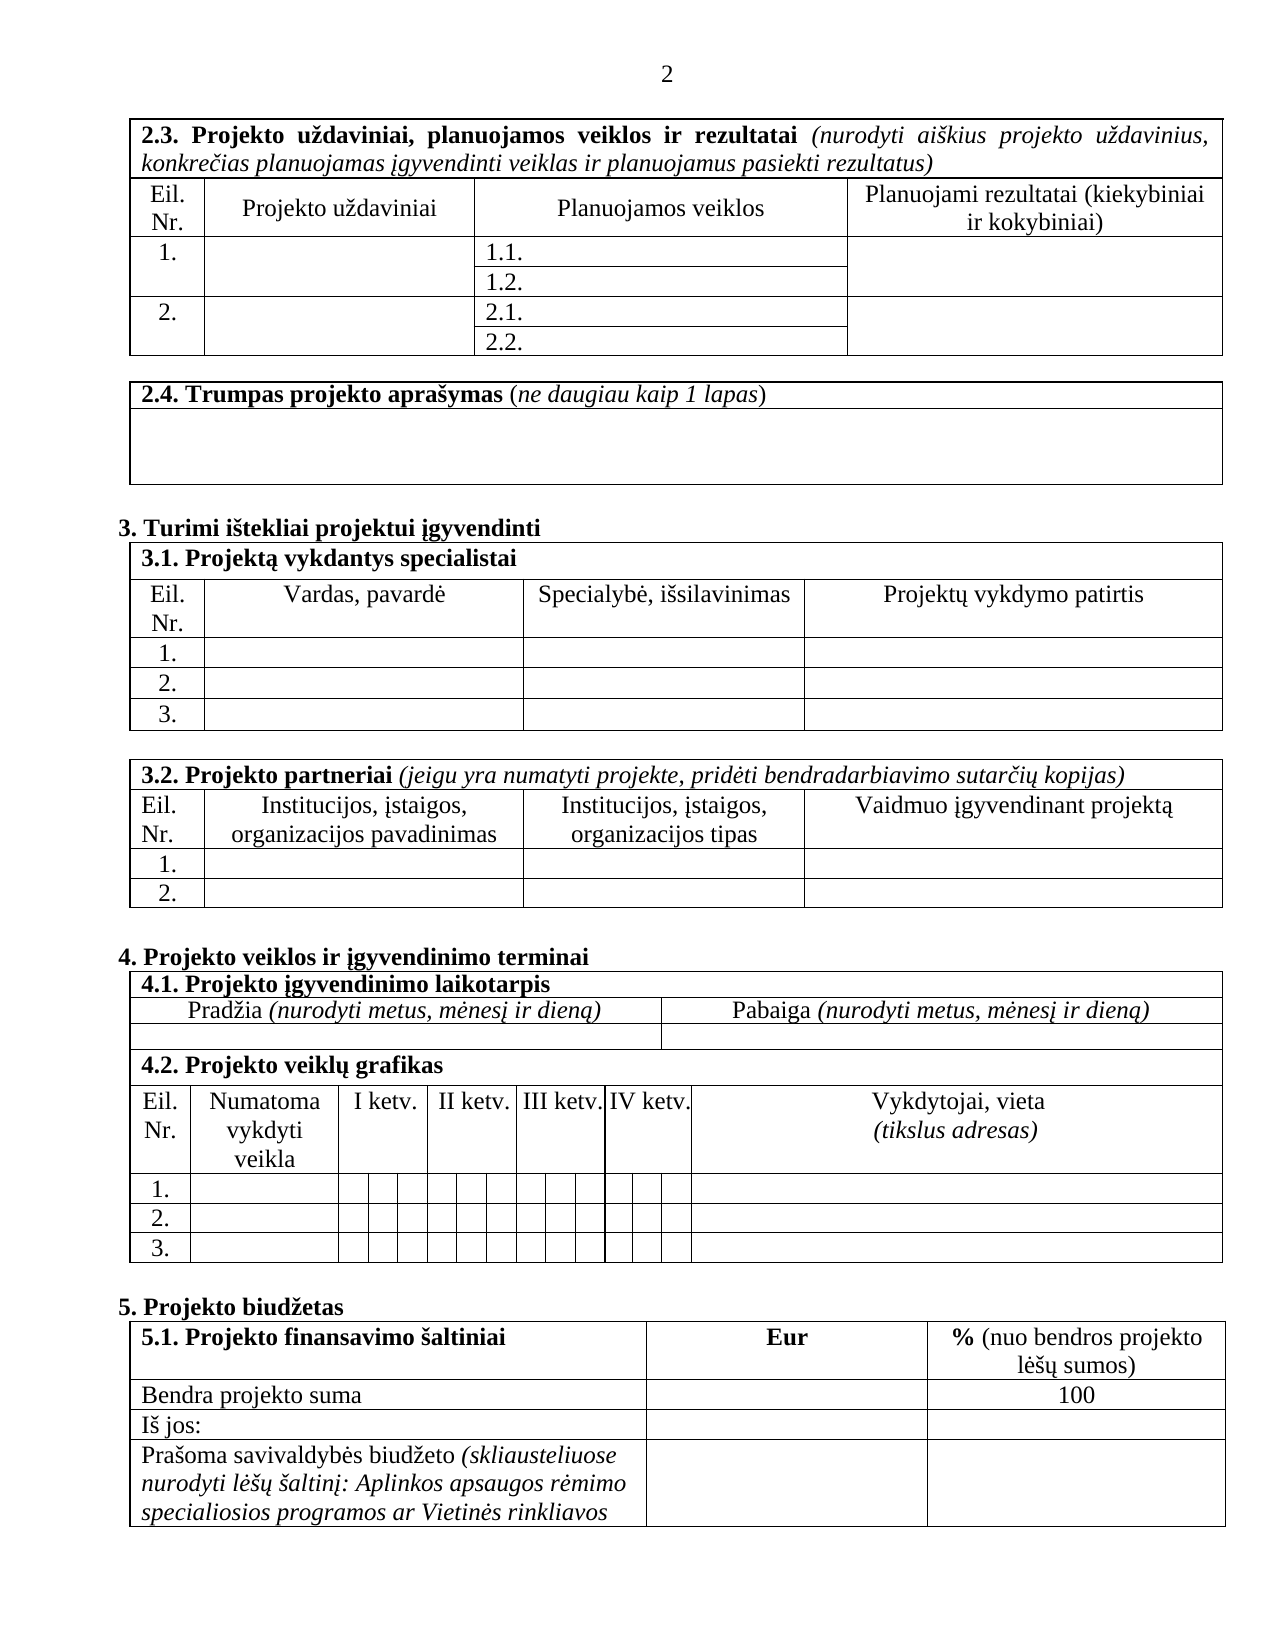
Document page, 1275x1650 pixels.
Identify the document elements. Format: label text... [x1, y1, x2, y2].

table_cell [662, 1233, 691, 1262]
table_cell 1.2. [475, 267, 847, 296]
table_cell [928, 1440, 1225, 1526]
table_cell [191, 1233, 338, 1262]
table_cell [398, 1204, 427, 1232]
table_cell [647, 1410, 927, 1439]
table_cell Eil. Nr. [131, 1086, 190, 1173]
table_cell [524, 699, 804, 729]
table_cell [576, 1204, 604, 1232]
table_cell 1. [131, 1174, 190, 1202]
table_header 2.4. Trumpas projekto aprašymas (ne daugiau kaip 1 lapas) [131, 383, 1222, 407]
table_cell [805, 879, 1222, 907]
table_cell IV ketv. [606, 1086, 691, 1173]
table_cell [805, 699, 1222, 729]
table_cell [517, 1204, 545, 1232]
table_cell [517, 1174, 545, 1202]
table_cell [369, 1174, 397, 1202]
table_cell 4.2. Projekto veiklų grafikas [131, 1050, 1222, 1085]
table_header 5.1. Projekto finansavimo šaltiniai [131, 1322, 646, 1379]
table_cell Specialybė, išsilavinimas [524, 580, 804, 637]
table_cell [848, 297, 1222, 355]
table_cell [487, 1174, 516, 1202]
table_cell [692, 1204, 1222, 1232]
text 3. Turimi ištekliai projektui įgyvendinti [118, 513, 1216, 542]
table_cell [131, 409, 1222, 483]
table_cell [428, 1204, 456, 1232]
table_cell [398, 1233, 427, 1262]
table_cell 2. [131, 879, 204, 907]
table_cell [633, 1174, 661, 1202]
table_cell [131, 1024, 661, 1049]
table_cell III ketv. [517, 1086, 604, 1173]
table_cell Institucijos, įstaigos, organizacijos pavadinimas [205, 790, 523, 848]
table_cell Planuojamos veiklos [475, 179, 847, 236]
text 4. projekto veiklos ir įgyvendinimo terminai [118, 942, 1216, 971]
table_cell [428, 1174, 456, 1202]
table_header Eur [647, 1322, 927, 1379]
table_cell [662, 1174, 691, 1202]
table_cell [647, 1440, 927, 1526]
table_cell Institucijos, įstaigos, organizacijos tipas [524, 790, 804, 848]
table_cell [576, 1233, 604, 1262]
table_cell [205, 668, 523, 698]
table_cell Numatoma vykdyti veikla [191, 1086, 338, 1173]
table_cell [191, 1174, 338, 1202]
table_cell Vaidmuo įgyvendinant projektą [805, 790, 1222, 848]
table_cell [662, 1204, 691, 1232]
table_cell [339, 1204, 368, 1232]
table_cell 3. [131, 1233, 190, 1262]
table_cell [805, 638, 1222, 667]
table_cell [131, 1440, 646, 1526]
table_cell [487, 1233, 516, 1262]
table_cell [524, 879, 804, 907]
table_cell 2. [131, 297, 204, 355]
table_cell [191, 1204, 338, 1232]
table_cell 100 [928, 1380, 1225, 1409]
table_cell Vardas, pavardė [205, 580, 523, 637]
table_cell [576, 1174, 604, 1202]
table_cell [692, 1233, 1222, 1262]
table_cell [205, 638, 523, 667]
table_cell II ketv. [428, 1086, 516, 1173]
table_cell [848, 237, 1222, 296]
table_cell 2. [131, 1204, 190, 1232]
table_cell [487, 1204, 516, 1232]
table_cell Iš jos: [131, 1410, 646, 1439]
table_cell [606, 1233, 632, 1262]
table_cell Projektų vykdymo patirtis [805, 580, 1222, 637]
table_cell [205, 849, 523, 877]
table_cell [647, 1380, 927, 1409]
table_cell [205, 237, 474, 296]
table_cell Eil.Nr. [131, 179, 204, 236]
table_cell [205, 699, 523, 729]
table_cell [546, 1233, 575, 1262]
table_header 4.1. Projekto įgyvendinimo laikotarpis [131, 972, 1222, 997]
table_cell 1.1. [475, 237, 847, 266]
table_cell [517, 1233, 545, 1262]
table_cell [692, 1174, 1222, 1202]
table_cell [205, 879, 523, 907]
table_cell [369, 1233, 397, 1262]
table_cell [524, 638, 804, 667]
table_cell Bendra projekto suma [131, 1380, 646, 1409]
table_header 3.2. Projekto partneriai (jeigu yra numatyti projekte, pridėti bendradarbiavimo sutarčių kopijas) [131, 760, 1222, 789]
table_cell 1. [131, 638, 204, 667]
table_header % (nuo bendros projekto lėšų sumos) [928, 1322, 1225, 1379]
table_cell [339, 1174, 368, 1202]
table_cell [457, 1233, 486, 1262]
table_cell [928, 1410, 1225, 1439]
table_cell [524, 668, 804, 698]
table_cell Pradžia (nurodyti metus, mėnesį ir dieną) [131, 998, 661, 1023]
table_cell [339, 1233, 368, 1262]
table_cell [805, 668, 1222, 698]
table_cell [205, 297, 474, 355]
table_cell 2. [131, 668, 204, 698]
table_cell Eil. Nr. [131, 580, 204, 637]
table_cell Eil. Nr. [131, 790, 204, 848]
table_cell 2.3. Projekto uždaviniai, planuojamos veiklos ir rezultatai (nurodyti aiškius projekto uždavinius, konkrečias planuojamas įgyvendinti veiklas ir planuojamus pasiekti rezultatus) [131, 120, 1222, 177]
table_cell [546, 1174, 575, 1202]
table_cell [524, 849, 804, 877]
text 5. Projekto biudžetas [118, 1292, 1216, 1321]
table_cell [369, 1204, 397, 1232]
table_cell 3. [131, 699, 204, 729]
table_cell Pabaiga (nurodyti metus, mėnesį ir dieną) [662, 998, 1222, 1023]
table_cell [606, 1174, 632, 1202]
table_cell 2.1. [475, 297, 847, 326]
table_cell [606, 1204, 632, 1232]
table_cell Projekto uždaviniai [205, 179, 474, 236]
table_cell [457, 1204, 486, 1232]
table_cell [398, 1174, 427, 1202]
table_header 3.1. Projektą vykdantys specialistai [131, 543, 1222, 578]
table_cell [546, 1204, 575, 1232]
table_cell I ketv. [339, 1086, 427, 1173]
table_cell [428, 1233, 456, 1262]
table_cell 1. [131, 237, 204, 296]
table_cell [457, 1174, 486, 1202]
table_cell Vykdytojai, vieta (tikslus adresas) [692, 1086, 1222, 1173]
table_cell [633, 1233, 661, 1262]
table_cell [633, 1204, 661, 1232]
table_cell [805, 849, 1222, 877]
table_cell [662, 1024, 1222, 1049]
table_cell 2.2. [475, 327, 847, 355]
table_cell Planuojami rezultatai (kiekybiniai ir kokybiniai) [848, 179, 1222, 236]
table_cell 1. [131, 849, 204, 877]
